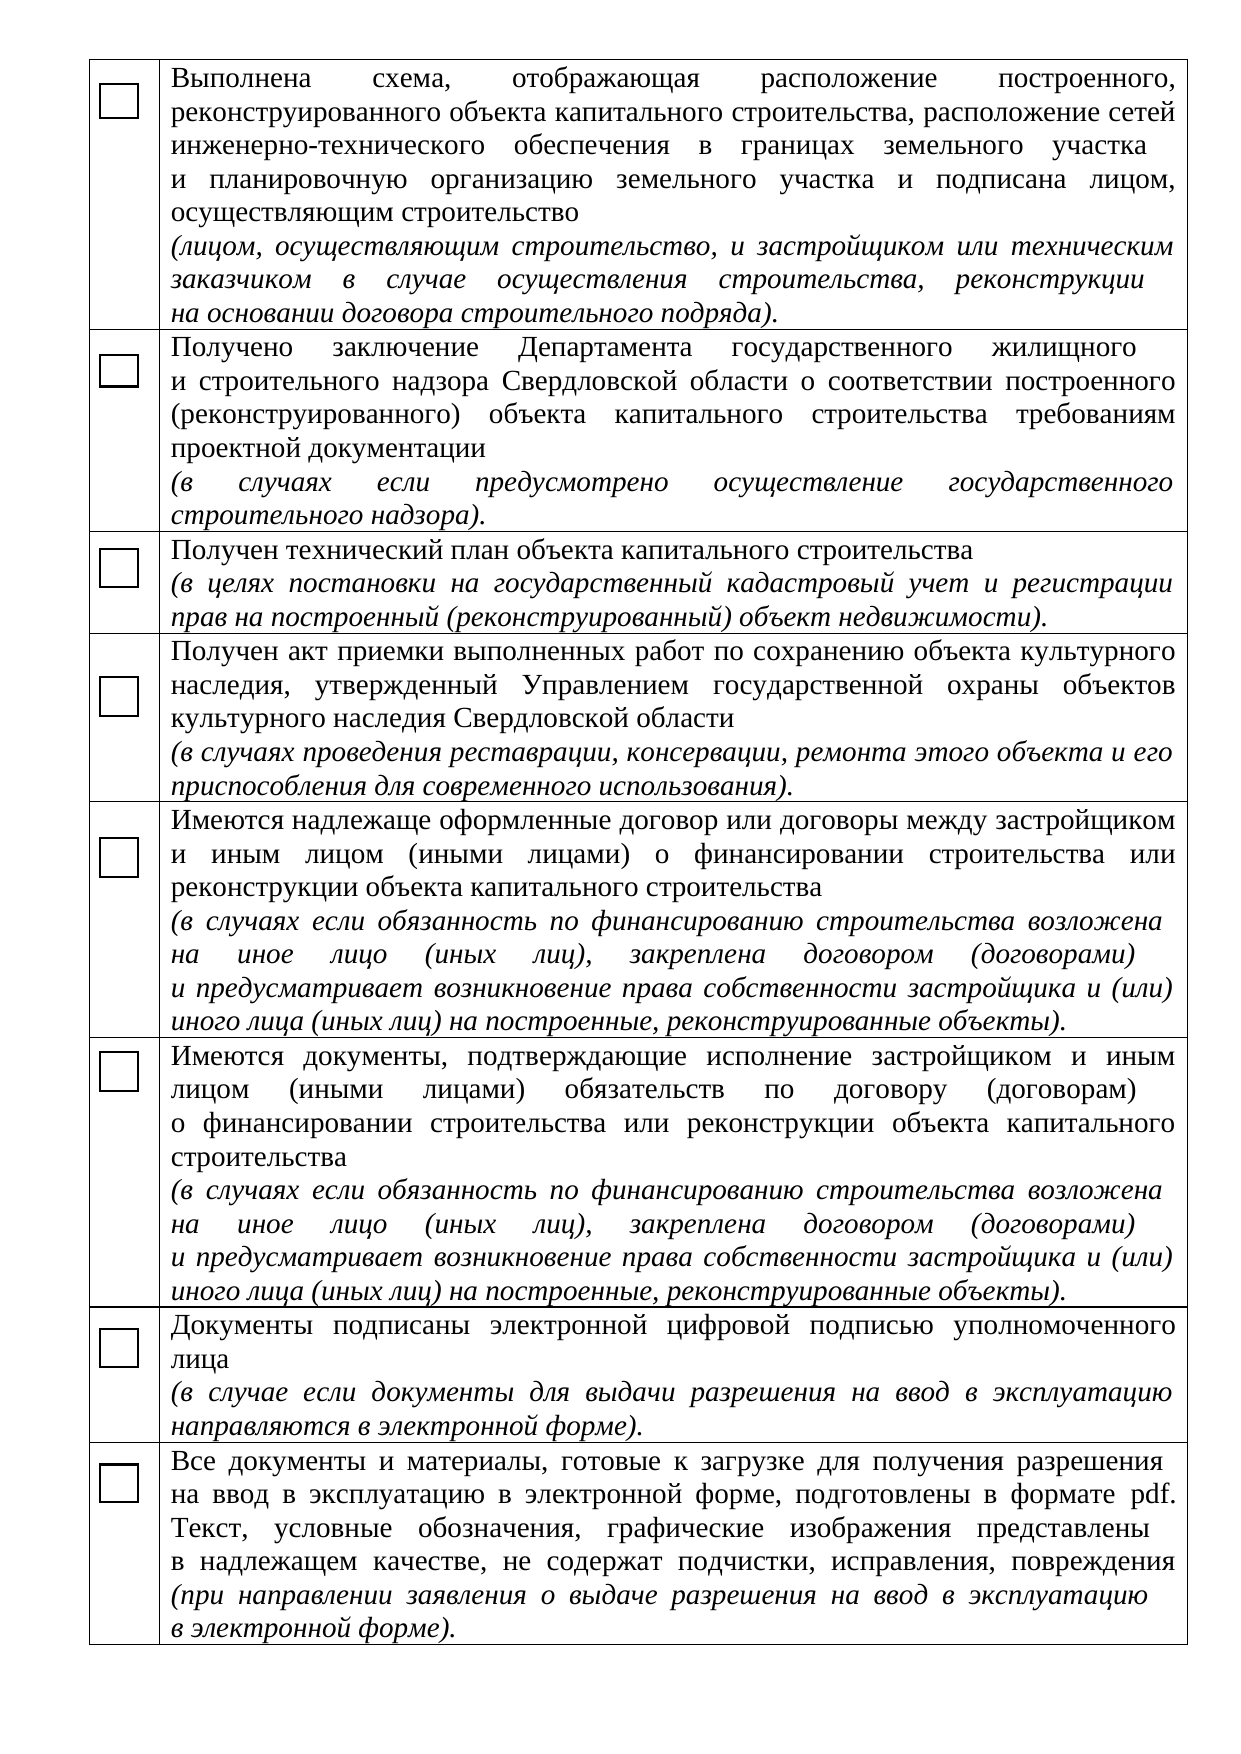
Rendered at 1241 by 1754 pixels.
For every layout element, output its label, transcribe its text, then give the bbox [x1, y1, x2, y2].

table_cell [90, 532, 159, 632]
table_cell Получено заключение Департамента государственного жилищного и строительного надзора Свердловской области о соответствии построенного (реконструированного) объекта капитального строительства требованиям проектной документации (в случаях если предусмотрено осуществление государственного строительного надзора). [160, 330, 1187, 531]
table_cell Все документы и материалы, готовые к загрузке для получения разрешения на ввод в эксплуатацию в электронной форме, подготовлены в формате pdf. Текст, условные обозначения, графические изображения представлены в надлежащем качестве, не содержат подчистки, исправления, повреждения (при направлении заявления о выдаче разрешения на ввод в эксплуатацию в электронной форме). [160, 1443, 1187, 1644]
table_header Выполнена схема, отображающая расположение построенного, реконструированного объекта капитального строительства, расположение сетей инженерно-технического обеспечения в границах земельного участка и планировочную организацию земельного участка и подписана лицом, осуществляющим строительство (лицом, осуществляющим строительство, и застройщиком или техническим заказчиком в случае осуществления строительства, реконструкции на основании договора строительного подряда). [160, 60, 1187, 328]
table_header [90, 60, 159, 328]
table_cell Получен технический план объекта капитального строительства (в целях постановки на государственный кадастровый учет и регистрации прав на построенный (реконструированный) объект недвижимости). [160, 532, 1187, 632]
table_cell [90, 330, 159, 531]
table_cell Получен акт приемки выполненных работ по сохранению объекта культурного наследия, утвержденный Управлением государственной охраны объектов культурного наследия Свердловской области (в случаях проведения реставрации, консервации, ремонта этого объекта и его приспособления для современного использования). [160, 634, 1187, 801]
table_cell [90, 802, 159, 1037]
table_cell Документы подписаны электронной цифровой подписью уполномоченного лица (в случае если документы для выдачи разрешения на ввод в эксплуатацию направляются в электронной форме). [160, 1308, 1187, 1442]
table_cell Имеются документы, подтверждающие исполнение застройщиком и иным лицом (иными лицами) обязательств по договору (договорам) о финансировании строительства или реконструкции объекта капитального строительства (в случаях если обязанность по финансированию строительства возложена на иное лицо (иных лиц), закреплена договором (договорами) и предусматривает возникновение права собственности застройщика и (или) иного лица (иных лиц) на построенные, реконструированные объекты). [160, 1038, 1187, 1306]
table_cell Имеются надлежаще оформленные договор или договоры между застройщиком и иным лицом (иными лицами) о финансировании строительства или реконструкции объекта капитального строительства (в случаях если обязанность по финансированию строительства возложена на иное лицо (иных лиц), закреплена договором (договорами) и предусматривает возникновение права собственности застройщика и (или) иного лица (иных лиц) на построенные, реконструированные объекты). [160, 802, 1187, 1037]
table_cell [90, 1038, 159, 1306]
table_cell [90, 1443, 159, 1644]
table_cell [90, 634, 159, 801]
table_cell [90, 1308, 159, 1442]
